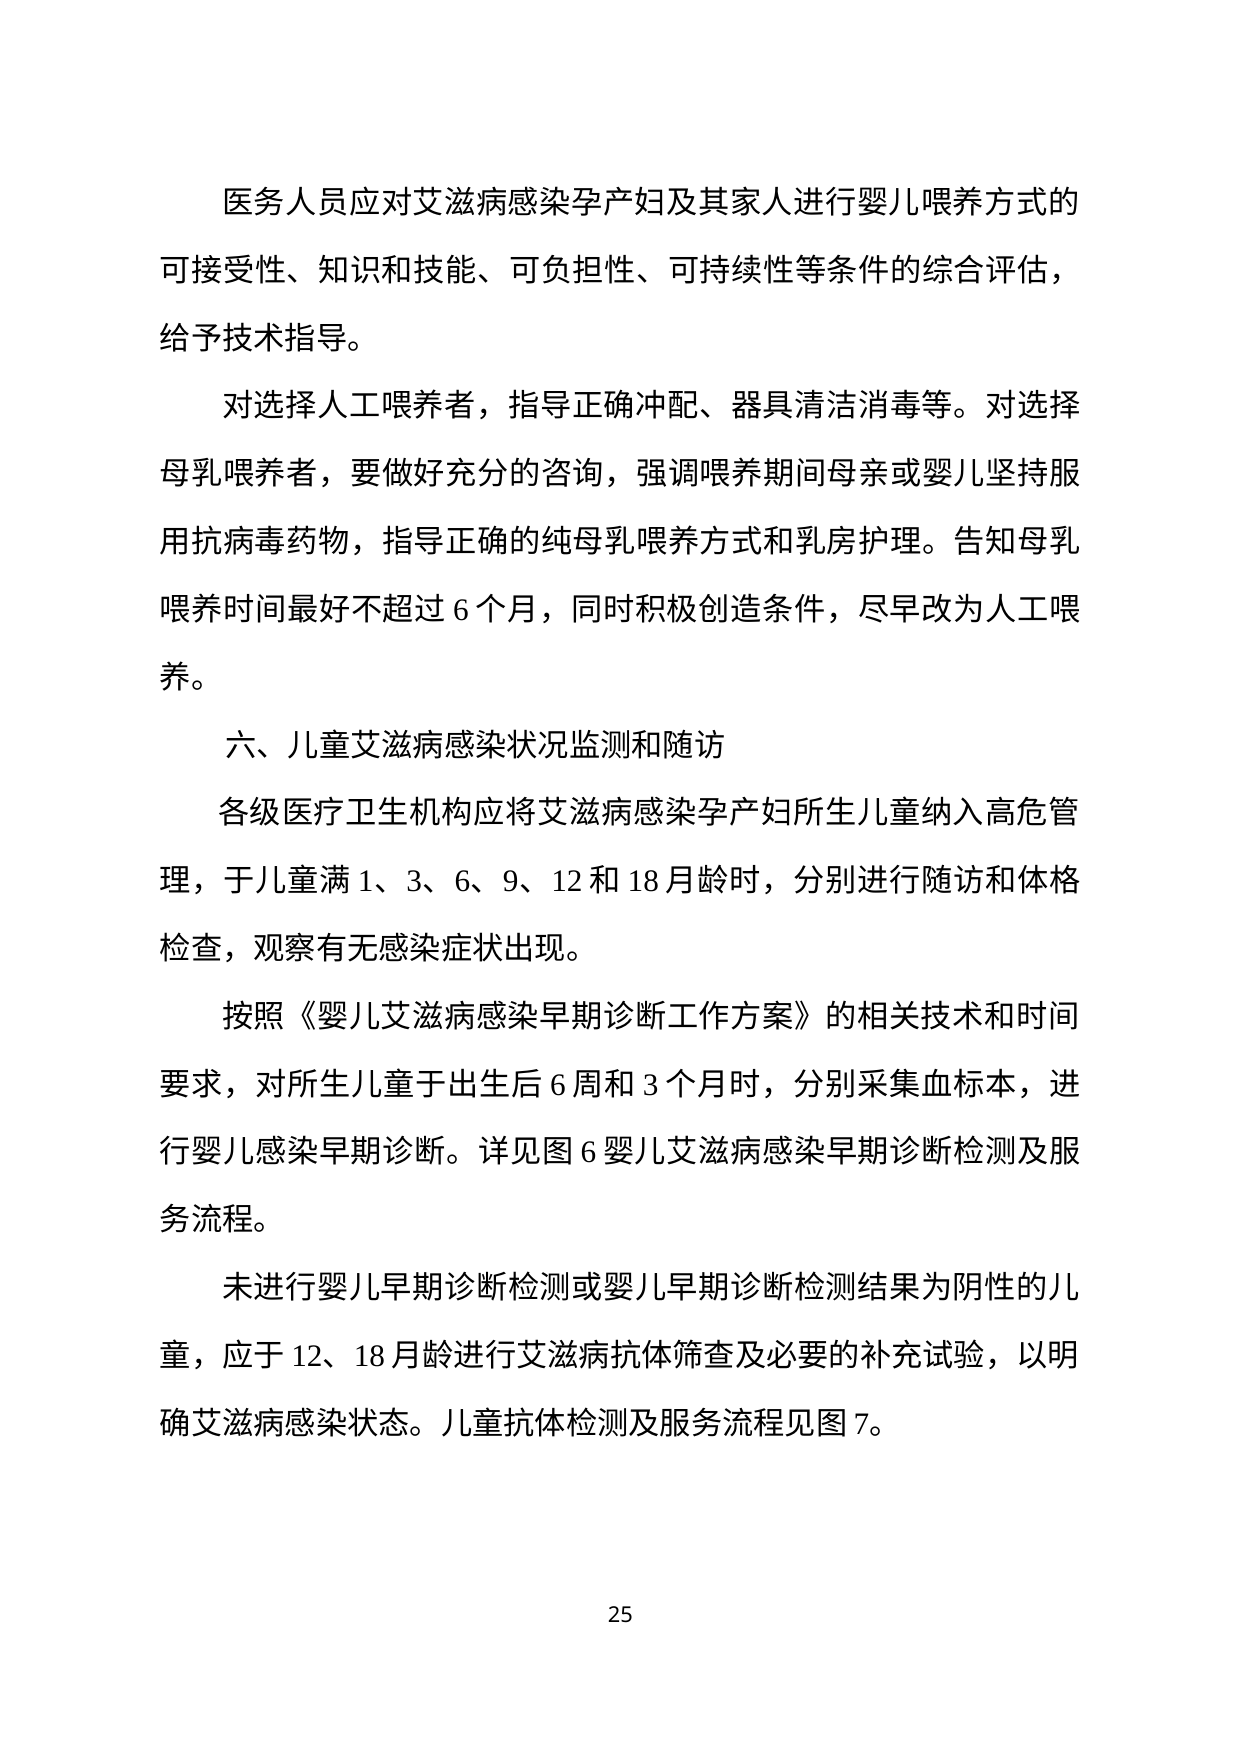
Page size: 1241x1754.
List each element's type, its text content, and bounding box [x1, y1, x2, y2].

text 对选择人工喂养者，指导正确冲配、器具清洁消毒等。对选择母乳喂养者，要做好充分的咨询，强调喂养期间母亲或婴儿坚持服用抗病毒药物，指导正确的纯母乳喂养方式和乳房护理。告知母乳喂养时间最好不超过6个月，同时积极创造条件，尽早改为人工喂养。 [159, 381, 1081, 697]
text 未进行婴儿早期诊断检测或婴儿早期诊断检测结果为阴性的儿童，应于12、18月龄进行艾滋病抗体筛查及必要的补充试验，以明确艾滋病感染状态。儿童抗体检测及服务流程见图7。 [159, 1262, 1081, 1443]
text 按照《婴儿艾滋病感染早期诊断工作方案》的相关技术和时间要求，对所生儿童于出生后6周和3个月时，分别采集血标本，进行婴儿感染早期诊断。详见图6婴儿艾滋病感染早期诊断检测及服务流程。 [159, 991, 1081, 1239]
text 医务人员应对艾滋病感染孕产妇及其家人进行婴儿喂养方式的可接受性、知识和技能、可负担性、可持续性等条件的综合评估，给予技术指导。 [159, 177, 1081, 358]
text 六、儿童艾滋病感染状况监测和随访 [159, 720, 1081, 765]
text 各级医疗卫生机构应将艾滋病感染孕产妇所生儿童纳入高危管理，于儿童满1、3、6、9、12和18月龄时，分别进行随访和体格检查，观察有无感染症状出现。 [159, 787, 1081, 968]
